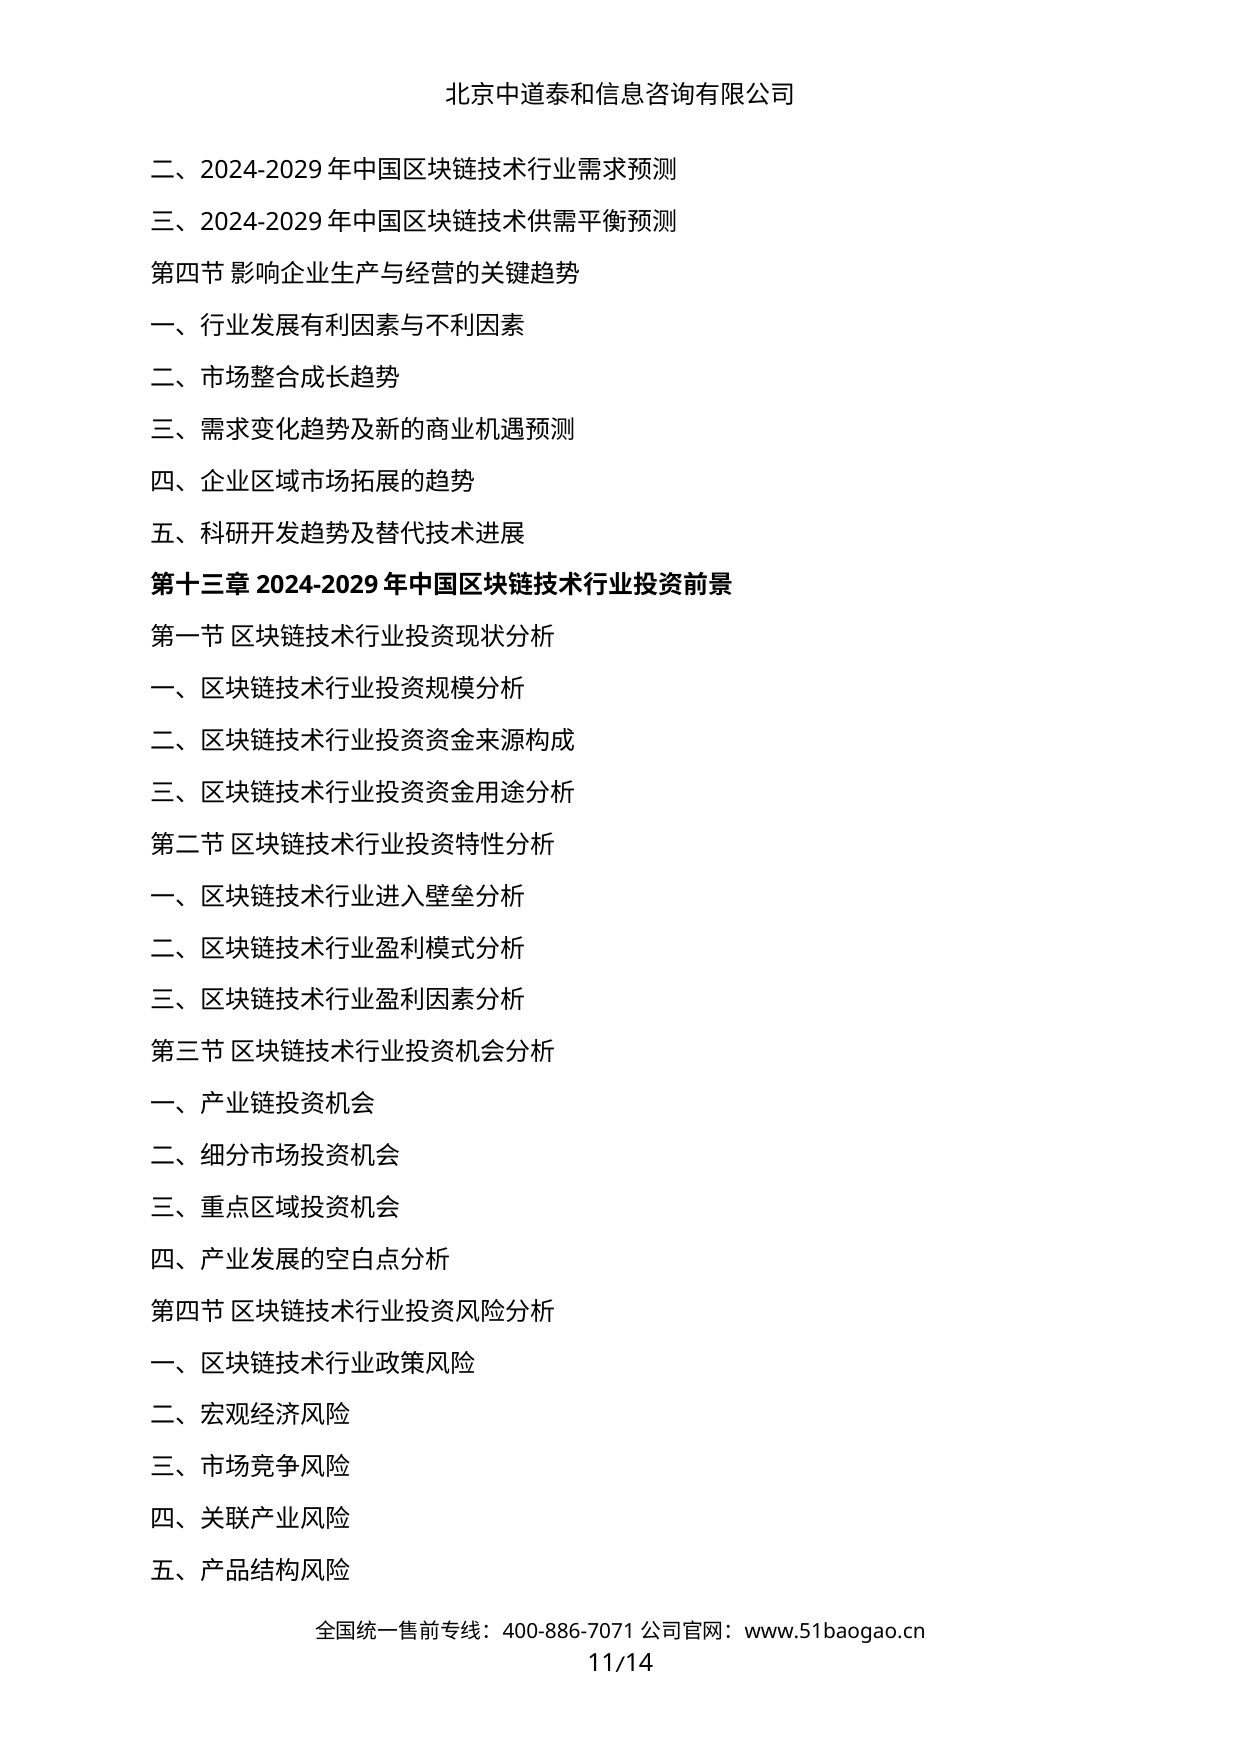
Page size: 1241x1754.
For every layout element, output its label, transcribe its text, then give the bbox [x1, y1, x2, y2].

text 第一节 区块链技术行业投资现状分析 [150, 617, 1090, 653]
text 三、市场竞争风险 [150, 1447, 1090, 1483]
text 三、区块链技术行业投资资金用途分析 [150, 772, 1090, 809]
text 一、区块链技术行业进入壁垒分析 [150, 876, 1090, 912]
text 五、产品结构风险 [150, 1551, 1090, 1587]
text 第四节 区块链技术行业投资风险分析 [150, 1291, 1090, 1327]
text 一、区块链技术行业投资规模分析 [150, 669, 1090, 705]
text 五、科研开发趋势及替代技术进展 [150, 513, 1090, 549]
text 一、产业链投资机会 [150, 1084, 1090, 1120]
text 二、宏观经济风险 [150, 1395, 1090, 1431]
text 二、区块链技术行业投资资金来源构成 [150, 721, 1090, 757]
text 第四节 影响企业生产与经营的关键趋势 [150, 254, 1090, 290]
text 三、区块链技术行业盈利因素分析 [150, 980, 1090, 1016]
text 二、区块链技术行业盈利模式分析 [150, 928, 1090, 964]
text 三、重点区域投资机会 [150, 1187, 1090, 1224]
text 三、2024-2029年中国区块链技术供需平衡预测 [150, 202, 1090, 238]
text 一、区块链技术行业政策风险 [150, 1343, 1090, 1379]
text 第十三章 2024-2029年中国区块链技术行业投资前景 [150, 565, 1090, 601]
text 三、需求变化趋势及新的商业机遇预测 [150, 409, 1090, 446]
text 四、产业发展的空白点分析 [150, 1239, 1090, 1276]
text 四、企业区域市场拓展的趋势 [150, 461, 1090, 497]
text 二、细分市场投资机会 [150, 1136, 1090, 1172]
text 第二节 区块链技术行业投资特性分析 [150, 824, 1090, 861]
text 一、行业发展有利因素与不利因素 [150, 306, 1090, 342]
text 四、关联产业风险 [150, 1499, 1090, 1535]
text 二、市场整合成长趋势 [150, 357, 1090, 394]
text 二、2024-2029年中国区块链技术行业需求预测 [150, 150, 1090, 186]
text 第三节 区块链技术行业投资机会分析 [150, 1032, 1090, 1068]
